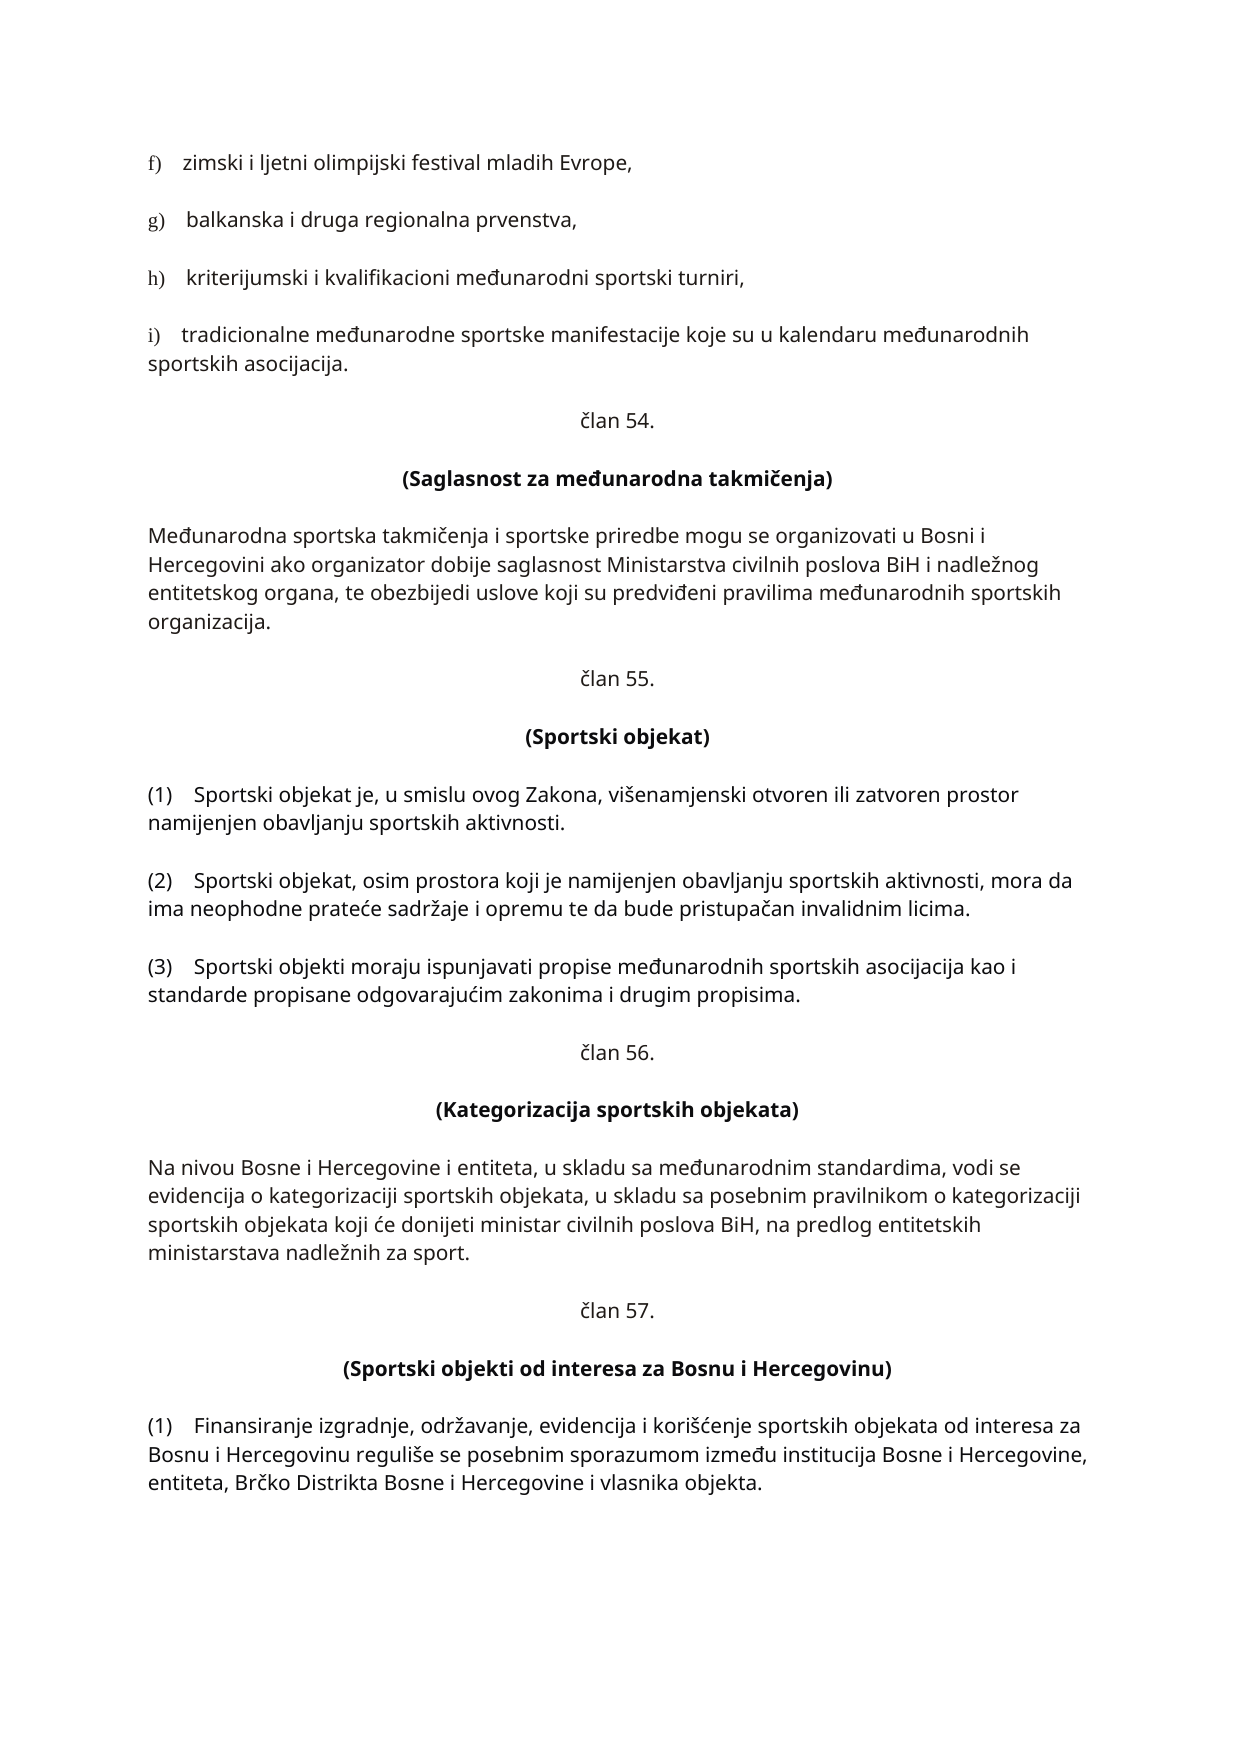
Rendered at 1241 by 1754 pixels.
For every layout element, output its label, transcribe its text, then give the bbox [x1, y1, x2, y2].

text (1) Finansiranje izgradnje, održavanje, evidencija i korišćenje sportskih objekata od interesa za Bosnu i Hercegovinu reguliše se posebnim sporazumom između institucija Bosne i Hercegovine, entiteta, Brčko Distrikta Bosne i Hercegovine i vlasnika objekta. [148, 1411, 1093, 1497]
text Na nivou Bosne i Hercegovine i entiteta, u skladu sa međunarodnim standardima, vodi se evidencija o kategorizaciji sportskih objekata, u skladu sa posebnim pravilnikom o kategorizaciji sportskih objekata koji će donijeti ministar civilnih poslova BiH, na predlog entitetskih ministarstava nadležnih za sport. [148, 1153, 1093, 1267]
text član 56. [148, 1038, 1093, 1066]
text (3) Sportski objekti moraju ispunjavati propise međunarodnih sportskih asocijacija kao i standarde propisane odgovarajućim zakonima i drugim propisima. [148, 952, 1093, 1009]
text član 55. [148, 664, 1093, 693]
text (2) Sportski objekat, osim prostora koji je namijenjen obavljanju sportskih aktivnosti, mora da ima neophodne prateće sadržaje i opremu te da bude pristupačan invalidnim licima. [148, 866, 1093, 923]
text član 54. [148, 406, 1093, 435]
text (Sportski objekti od interesa za Bosnu i Hercegovinu) [148, 1354, 1093, 1382]
text g) balkanska i druga regionalna prvenstva, [148, 205, 1093, 234]
text Međunarodna sportska takmičenja i sportske priredbe mogu se organizovati u Bosni i Hercegovini ako organizator dobije saglasnost Ministarstva civilnih poslova BiH i nadležnog entitetskog organa, te obezbijedi uslove koji su predviđeni pravilima međunarodnih sportskih organizacija. [148, 522, 1093, 635]
text (Saglasnost za međunarodna takmičenja) [148, 464, 1093, 492]
text (Sportski objekat) [148, 722, 1093, 751]
text i) tradicionalne međunarodne sportske manifestacije koje su u kalendaru međunarodnih sportskih asocijacija. [148, 320, 1093, 377]
text f) zimski i ljetni olimpijski festival mladih Evrope, [148, 148, 1093, 176]
text h) kriterijumski i kvalifikacioni međunarodni sportski turniri, [148, 263, 1093, 291]
text (1) Sportski objekat je, u smislu ovog Zakona, višenamjenski otvoren ili zatvoren prostor namijenjen obavljanju sportskih aktivnosti. [148, 780, 1093, 837]
text (Kategorizacija sportskih objekata) [148, 1096, 1093, 1124]
text član 57. [148, 1296, 1093, 1324]
